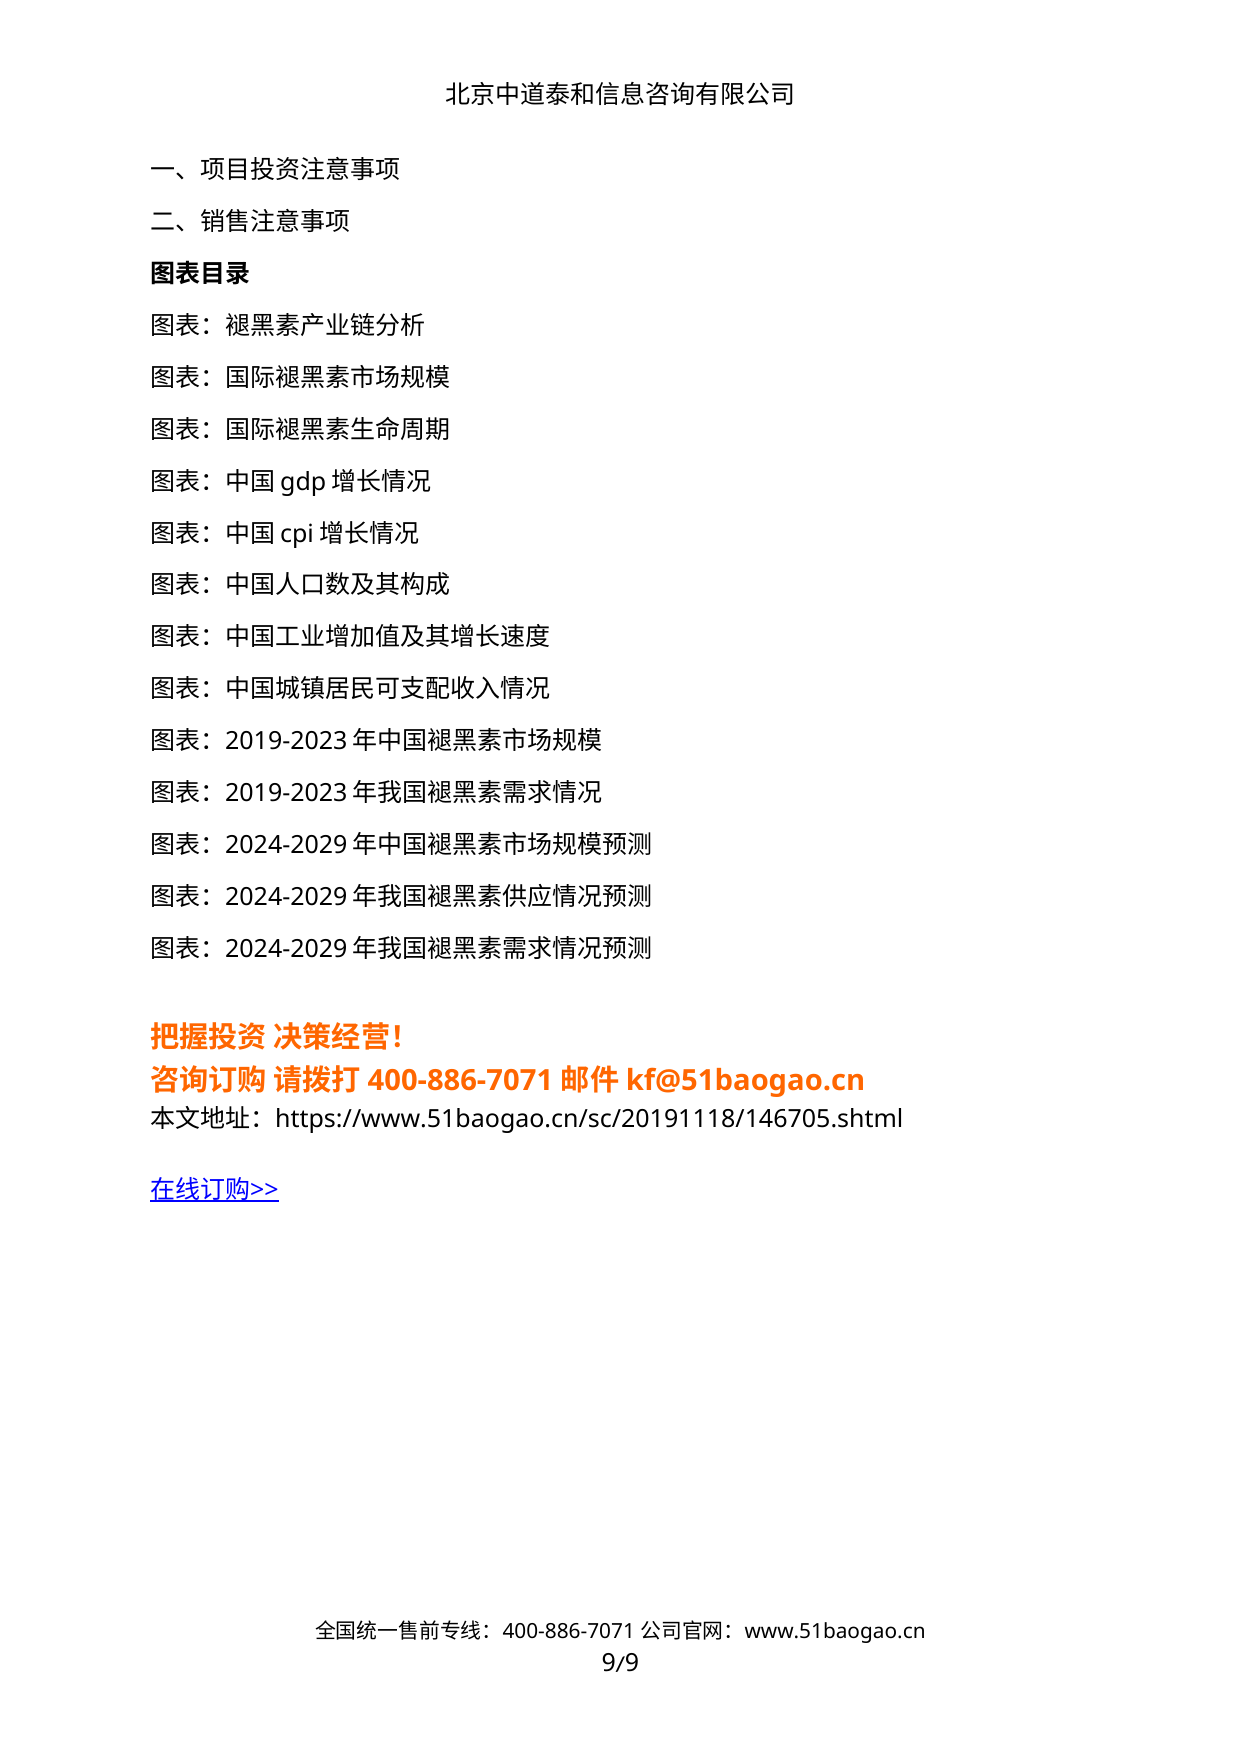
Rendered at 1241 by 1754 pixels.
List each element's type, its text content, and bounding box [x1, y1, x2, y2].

text 图表：中国城镇居民可支配收入情况 [150, 669, 1090, 705]
text 把握投资 决策经营！咨询订购 请拨打 400-886-7071 邮件 kf@51baogao.cn本文地址：https://www.51baogao.cn/sc/20191118/146705.shtml [150, 980, 1090, 1135]
text 图表：中国人口数及其构成 [150, 565, 1090, 601]
text 图表：2019-2023年中国褪黑素市场规模 [150, 721, 1090, 757]
text 图表：2024-2029年我国褪黑素需求情况预测 [150, 928, 1090, 964]
text 图表：2019-2023年我国褪黑素需求情况 [150, 772, 1090, 809]
text 图表：中国gdp增长情况 [150, 461, 1090, 497]
text 图表：2024-2029年我国褪黑素供应情况预测 [150, 876, 1090, 912]
text 二、销售注意事项 [150, 202, 1090, 238]
text 图表：褪黑素产业链分析 [150, 306, 1090, 342]
text 在线订购>> [150, 1135, 1090, 1205]
text 图表目录 [150, 254, 1090, 290]
text 图表：中国cpi增长情况 [150, 513, 1090, 549]
text 图表：2024-2029年中国褪黑素市场规模预测 [150, 824, 1090, 861]
text 图表：国际褪黑素市场规模 [150, 357, 1090, 394]
text 图表：国际褪黑素生命周期 [150, 409, 1090, 446]
text 图表：中国工业增加值及其增长速度 [150, 617, 1090, 653]
text 一、项目投资注意事项 [150, 150, 1090, 186]
